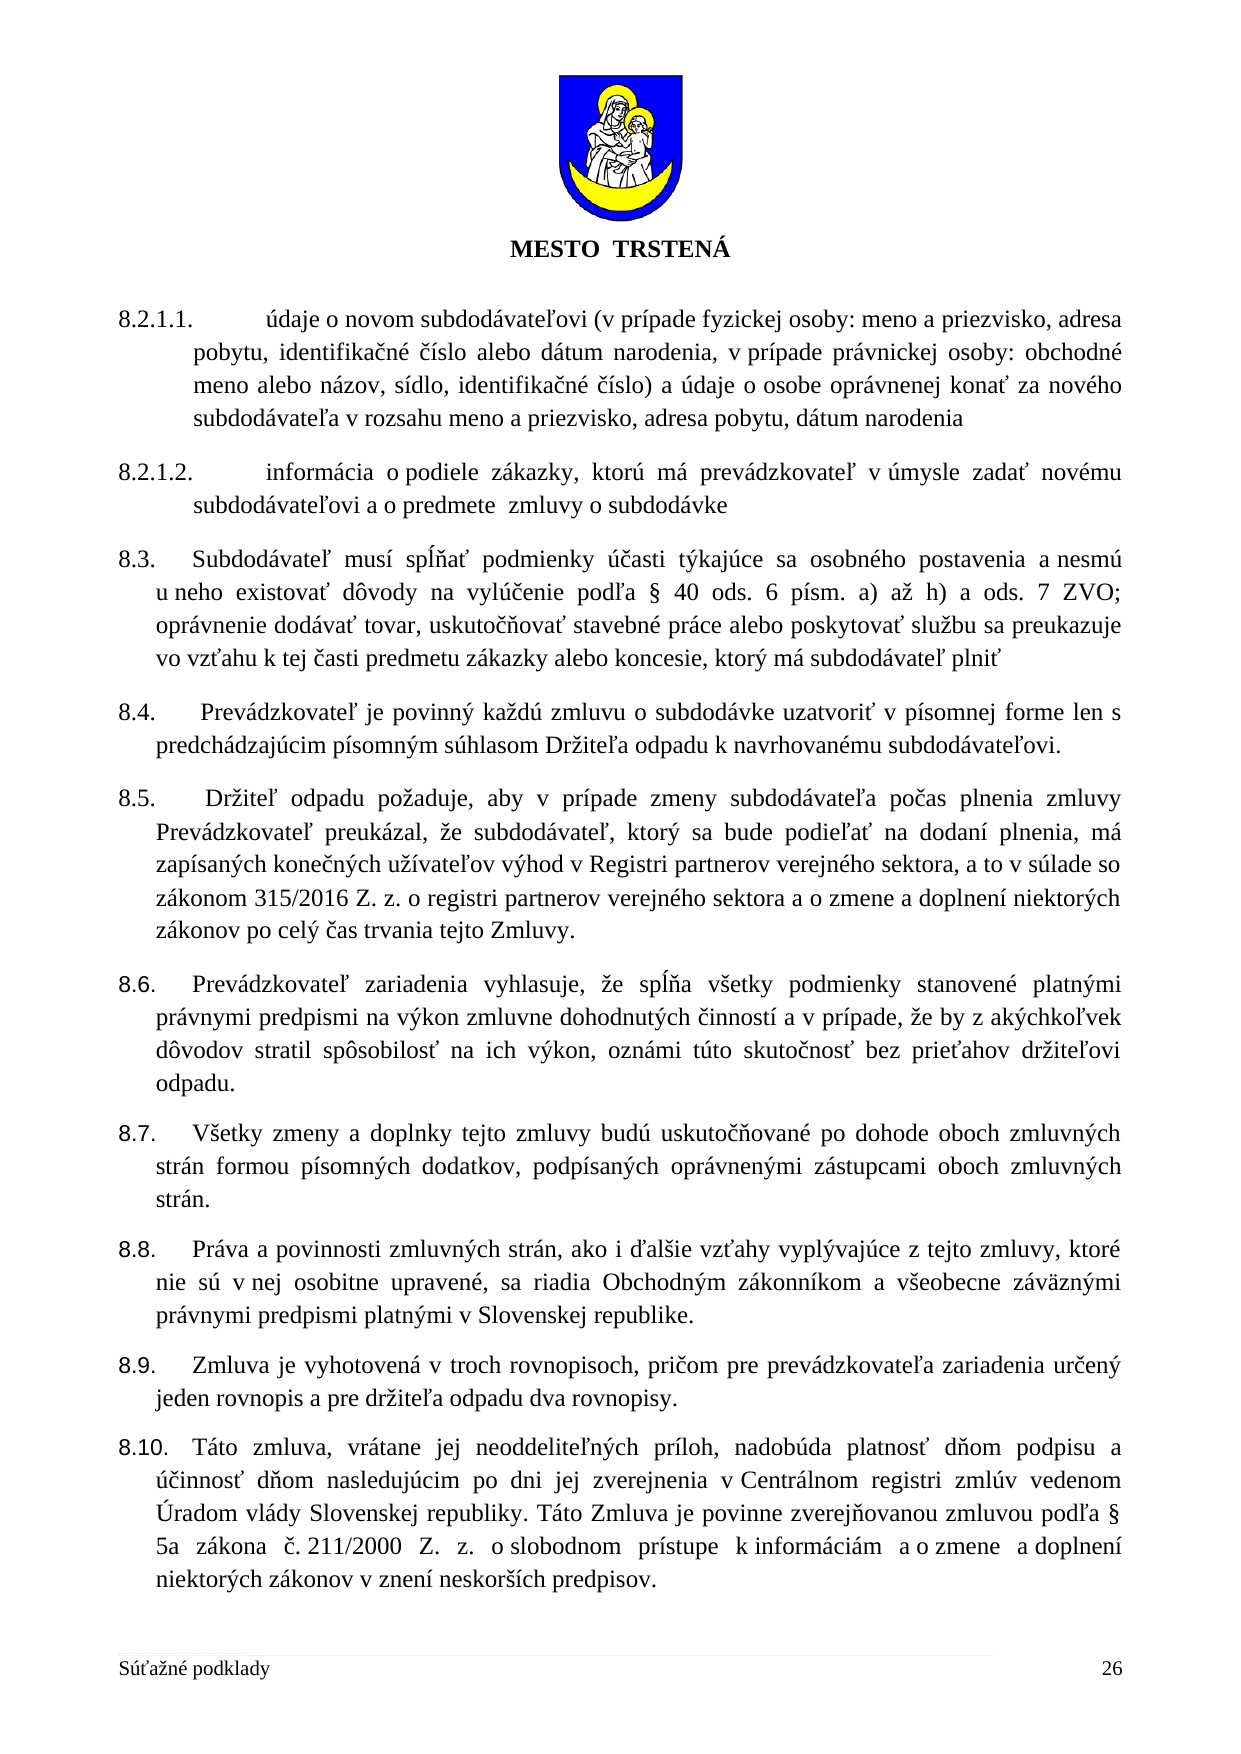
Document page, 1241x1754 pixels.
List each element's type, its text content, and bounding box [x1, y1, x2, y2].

list Prevádzkovateľ je povinný každú zmluvu o subdodávke uzatvoriť v písomnej forme len s predchádzajúcim písomným súhlasom Držiteľa odpadu k navrhovanému subdodávateľovi. [118, 697, 1122, 758]
list Zmluva je vyhotovená v troch rovnopisoch, pričom pre prevádzkovateľa zariadenia určený jeden rovnopis a pre držiteľa odpadu dva rovnopisy. [118, 1350, 1122, 1411]
list Práva a povinnosti zmluvných strán, ako i ďalšie vzťahy vyplývajúce z tejto zmluvy, ktoré nie sú v nej osobitne upravené, sa riadia Obchodným zákonníkom a všeobecne záväznými právnymi predpismi platnými v Slovenskej republike. [118, 1234, 1122, 1329]
list Táto zmluva, vrátane jej neoddeliteľných príloh, nadobúda platnosť dňom podpisu a účinnosť dňom nasledujúcim po dni jej zverejnenia v Centrálnom registri zmlúv vedenom Úradom vlády Slovenskej republiky. Táto Zmluva je povinne zverejňovanou zmluvou podľa § 5a zákona č. 211/2000 Z. z. o slobodnom prístupe k informáciám a o zmene a doplnení niektorých zákonov v znení neskorších predpisov. [118, 1432, 1122, 1593]
list Prevádzkovateľ zariadenia vyhlasuje, že spĺňa všetky podmienky stanovené platnými právnymi predpismi na výkon zmluvne dohodnutých činností a v prípade, že by z akýchkoľvek dôvodov stratil spôsobilosť na ich výkon, oznámi túto skutočnosť bez prieťahov držiteľovi odpadu. [118, 969, 1122, 1097]
list informácia o podiele zákazky, ktorú má prevádzkovateľ v úmysle zadať novému subdodávateľovi a o predmete zmluvy o subdodávke [118, 457, 1122, 519]
list Držiteľ odpadu požaduje, aby v prípade zmeny subdodávateľa počas plnenia zmluvy Prevádzkovateľ preukázal, že subdodávateľ, ktorý sa bude podieľať na dodaní plnenia, má zapísaných konečných užívateľov výhod v Registri partnerov verejného sektora, a to v súlade so zákonom 315/2016 Z. z. o registri partnerov verejného sektora a o zmene a doplnení niektorých zákonov po celý čas trvania tejto Zmluvy. [118, 783, 1122, 944]
list Všetky zmeny a doplnky tejto zmluvy budú uskutočňované po dohode oboch zmluvných strán formou písomných dodatkov, podpísaných oprávnenými zástupcami oboch zmluvných strán. [118, 1118, 1122, 1213]
list údaje o novom subdodávateľovi (v prípade fyzickej osoby: meno a priezvisko, adresa pobytu, identifikačné číslo alebo dátum narodenia, v prípade právnickej osoby: obchodné meno alebo názov, sídlo, identifikačné číslo) a údaje o osobe oprávnenej konať za nového subdodávateľa v rozsahu meno a priezvisko, adresa pobytu, dátum narodenia [118, 304, 1122, 432]
picture [557, 73, 684, 222]
list Subdodávateľ musí spĺňať podmienky účasti týkajúce sa osobného postavenia a nesmú u neho existovať dôvody na vylúčenie podľa § 40 ods. 6 písm. a) až h) a ods. 7 ZVO; oprávnenie dodávať tovar, uskutočňovať stavebné práce alebo poskytovať službu sa preukazuje vo vzťahu k tej časti predmetu zákazky alebo koncesie, ktorý má subdodávateľ plniť [118, 544, 1122, 672]
